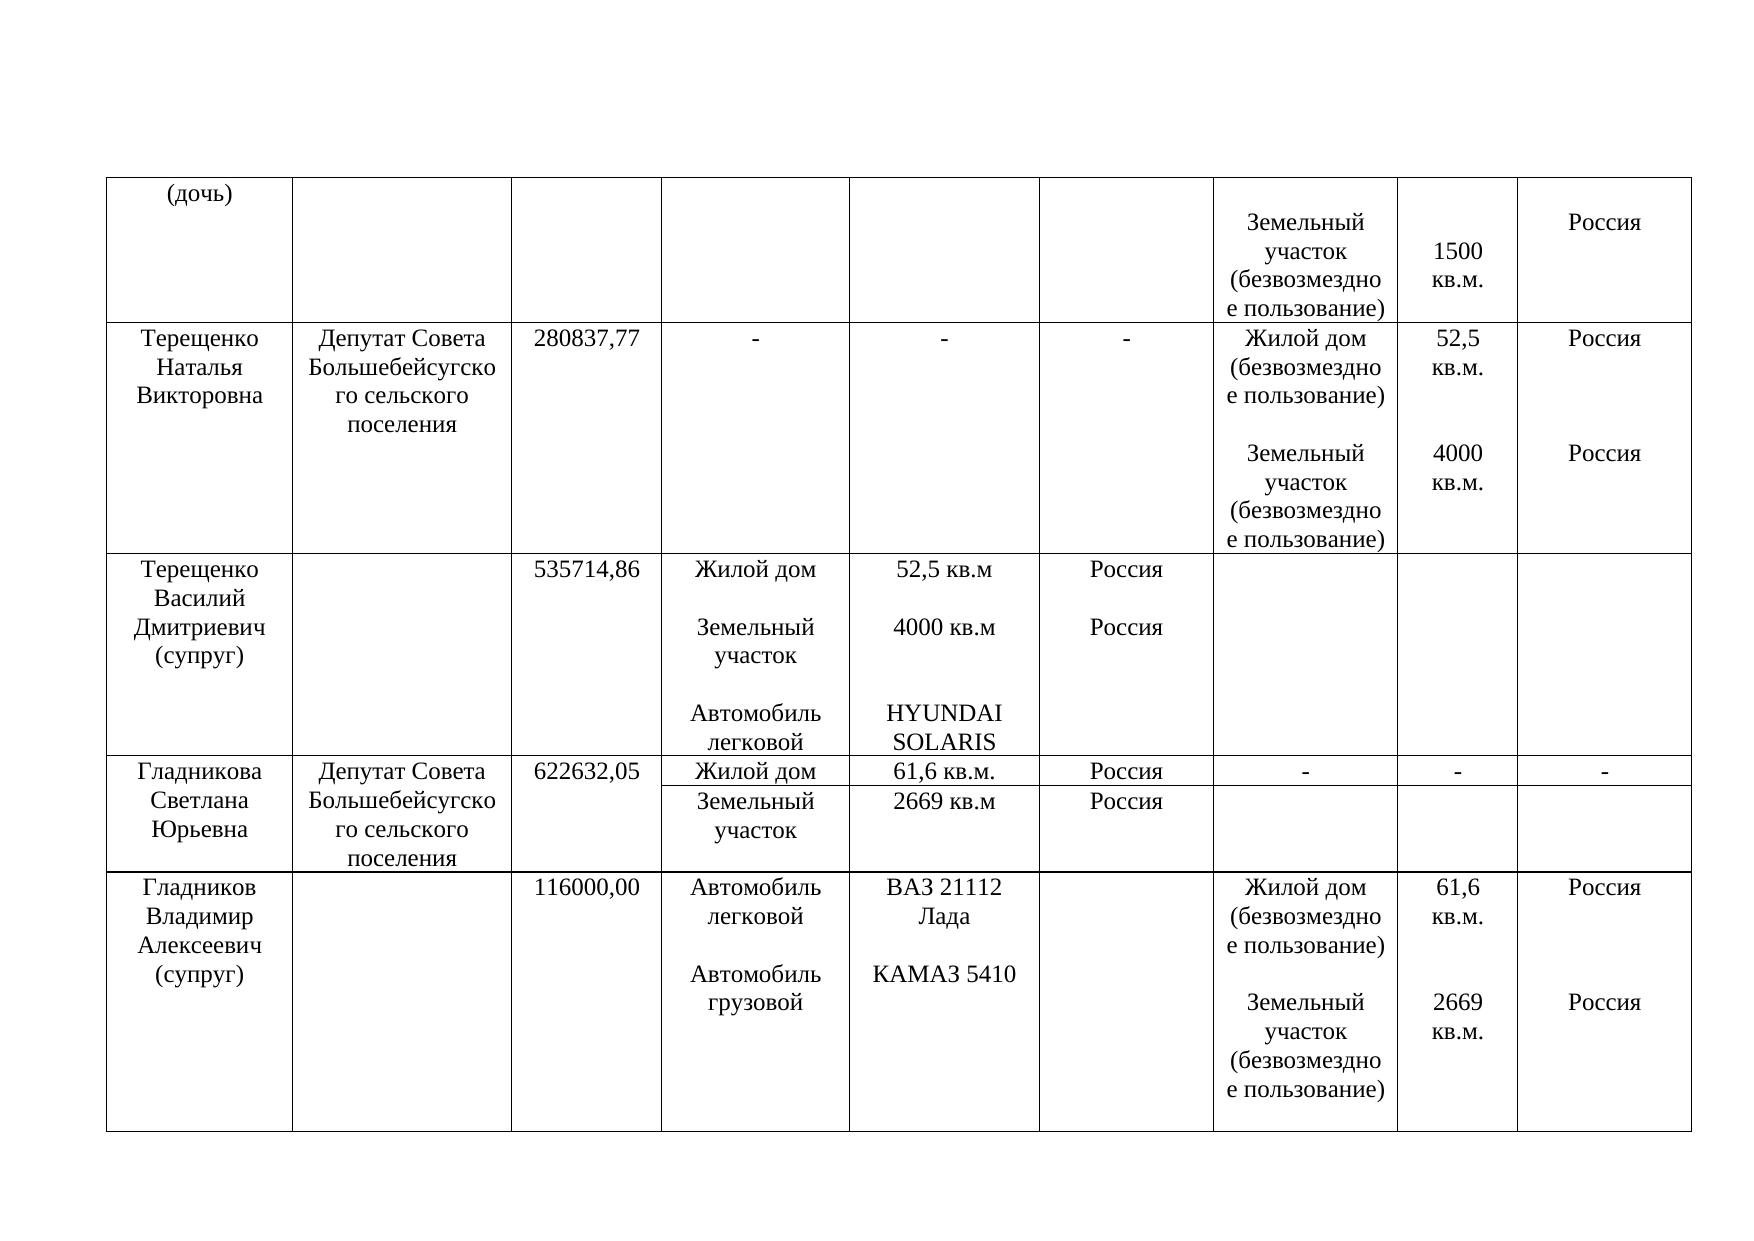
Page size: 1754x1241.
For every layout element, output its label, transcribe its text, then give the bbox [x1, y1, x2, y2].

table_cell Жилой дом Земельный участок Автомобиль легковой [662, 554, 849, 755]
table_cell [1398, 554, 1517, 755]
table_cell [1398, 873, 1517, 1131]
table_cell Россия Россия [1518, 323, 1691, 553]
table_cell - [662, 178, 849, 322]
table_cell - [512, 178, 661, 322]
table_cell - [1040, 323, 1213, 553]
table_cell - [850, 323, 1039, 553]
table_cell Россия Россия [1040, 554, 1213, 755]
table_cell Терещенко Наталья Викторовна [107, 323, 292, 553]
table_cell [107, 178, 292, 322]
table_cell - [850, 178, 1039, 322]
table_cell Россия Россия [1518, 873, 1691, 1131]
table_cell Гладникова Светлана Юрьевна [107, 756, 292, 871]
table_cell [293, 554, 511, 755]
table_cell Депутат Совета Большебейсугского сельского поселения [293, 323, 511, 553]
table_cell [1214, 786, 1397, 871]
table_cell Депутат Совета Большебейсугского сельского поселения [293, 756, 511, 871]
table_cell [1214, 873, 1397, 1131]
table_cell Жилой дом (безвозмездное пользование) Земельный участок (безвозмездное пользование) [1214, 323, 1397, 553]
table_cell [1040, 873, 1213, 1131]
table_cell 2669 кв.м [850, 786, 1039, 871]
table_cell [1518, 786, 1691, 871]
table_cell Гладников Владимир Алексеевич (супруг) [107, 873, 292, 1131]
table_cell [1398, 178, 1517, 322]
table_cell [293, 178, 511, 322]
table_cell - [1214, 756, 1397, 785]
table_cell Россия [1040, 786, 1213, 871]
table_cell 52,5 кв.м 4000 кв.м HYUNDAI SOLARIS [850, 554, 1039, 755]
table_cell 535714,86 [512, 554, 661, 755]
table_cell [293, 873, 511, 1131]
table_cell Жилой дом [662, 756, 849, 785]
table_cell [1214, 178, 1397, 322]
table_cell 280837,77 [512, 323, 661, 553]
table_cell Россия [1040, 756, 1213, 785]
table_cell 61,6 кв.м. [850, 756, 1039, 785]
table_cell - [1518, 756, 1691, 785]
table_cell Россия Россия [1518, 178, 1691, 322]
table_cell 116000,00 [512, 873, 661, 1131]
table_cell 52,5 кв.м. 4000 кв.м. [1398, 323, 1517, 553]
table_cell [1518, 554, 1691, 755]
table_cell 622632,05 [512, 756, 661, 871]
table_cell [1398, 786, 1517, 871]
table_cell [1214, 554, 1397, 755]
table_cell Земельный участок [662, 786, 849, 871]
table_cell - [1040, 178, 1213, 322]
table_cell - [662, 323, 849, 553]
table_cell Автомобиль легковой Автомобиль грузовой [662, 873, 849, 1131]
table_cell ВАЗ 21112 Лада КАМАЗ 5410 [850, 873, 1039, 1131]
table_cell - [1398, 756, 1517, 785]
table_cell Терещенко Василий Дмитриевич (супруг) [107, 554, 292, 755]
